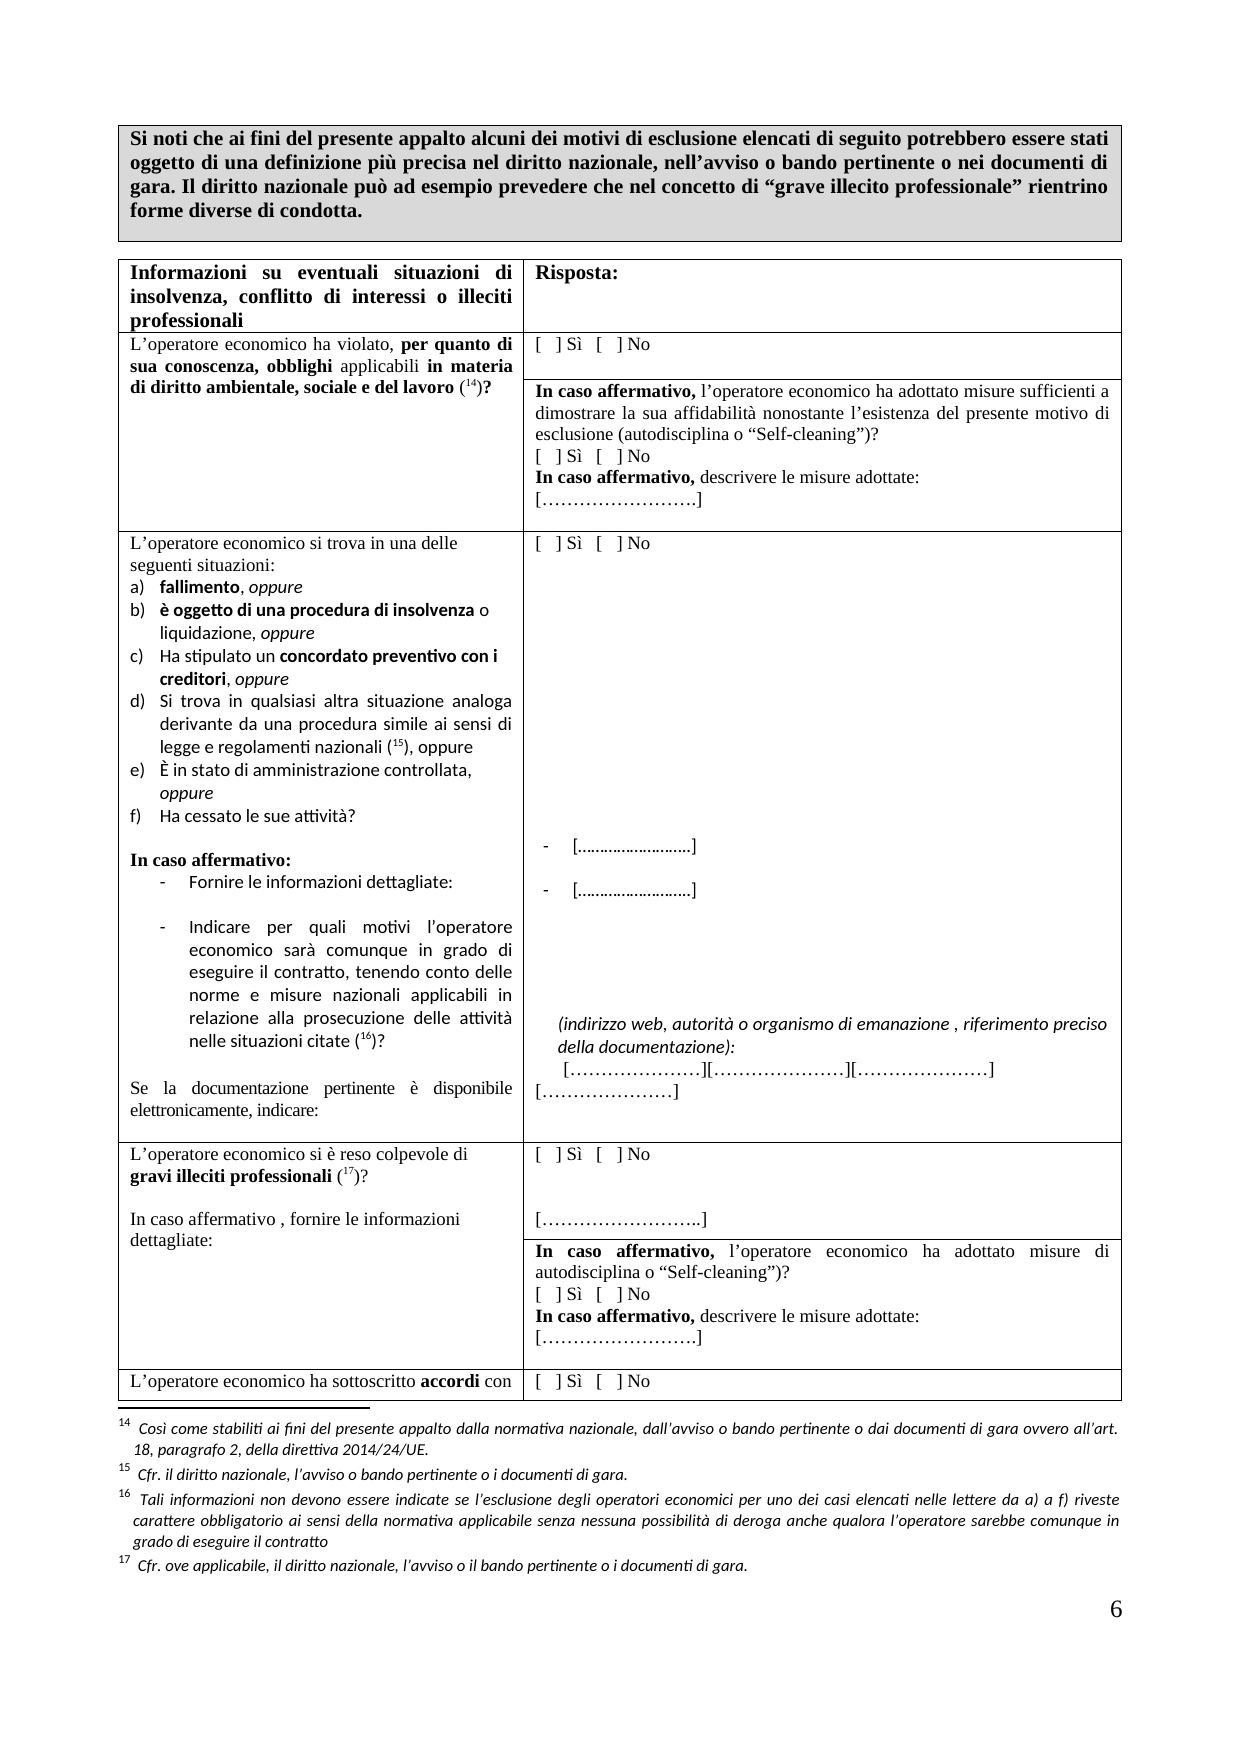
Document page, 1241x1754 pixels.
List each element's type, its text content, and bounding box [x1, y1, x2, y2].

table_cell [ ] Sì [ ] No [524, 333, 1121, 379]
table_cell L’operatore economico si trova in una delle seguenti situazioni: fallimento, oppure è oggetto di una procedura di insolvenza o liquidazione, oppure Ha stipulato un concordato preventivo con i creditori, oppure Si trova in qualsiasi altra situazione analoga derivante da una procedura simile ai sensi di legge e regolamenti nazionali (), oppure È in stato di amministrazione controllata, oppure Ha cessato le sue attività? In caso affermativo: Fornire le informazioni dettagliate: Indicare per quali motivi l’operatore economico sarà comunque in grado di eseguire il contratto, tenendo conto delle norme e misure nazionali applicabili in relazione alla prosecuzione delle attività nelle situazioni citate ()? Se la documentazione pertinente è disponibile elettronicamente, indicare: [119, 532, 523, 1142]
table_cell L’operatore economico ha violato, per quanto di sua conoscenza, obblighi applicabili in materia di diritto ambientale, sociale e del lavoro ()? [119, 333, 523, 531]
table_cell In caso affermativo, l’operatore economico ha adottato misure sufficienti a dimostrare la sua affidabilità nonostante l’esistenza del presente motivo di esclusione (autodisciplina o “Self-cleaning”)? [ ] Sì [ ] No In caso affermativo, descrivere le misure adottate: […………………….] [524, 380, 1121, 531]
table_header Si noti che ai fini del presente appalto alcuni dei motivi di esclusione elencati di seguito potrebbero essere stati oggetto di una definizione più precisa nel diritto nazionale, nell’avviso o bando pertinente o nei documenti di gara. Il diritto nazionale può ad esempio prevedere che nel concetto di “grave illecito professionale” rientrino forme diverse di condotta. [119, 126, 1121, 241]
table_header Risposta: [524, 260, 1121, 332]
table_header Informazioni su eventuali situazioni di insolvenza, conflitto di interessi o illeciti professionali [119, 260, 523, 332]
table_cell [ ] Sì [ ] No [……………………..] [……………………..] (indirizzo web, autorità o organismo di emanazione , riferimento preciso della documentazione): […………………][…………………][…………………][…………………] [524, 532, 1121, 1142]
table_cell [119, 1370, 523, 1400]
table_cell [524, 1370, 1121, 1400]
table_cell [ ] Sì [ ] No [……………………..] [524, 1143, 1121, 1239]
table_cell L’operatore economico si è reso colpevole di gravi illeciti professionali ()? In caso affermativo , fornire le informazioni dettagliate: [119, 1143, 523, 1369]
